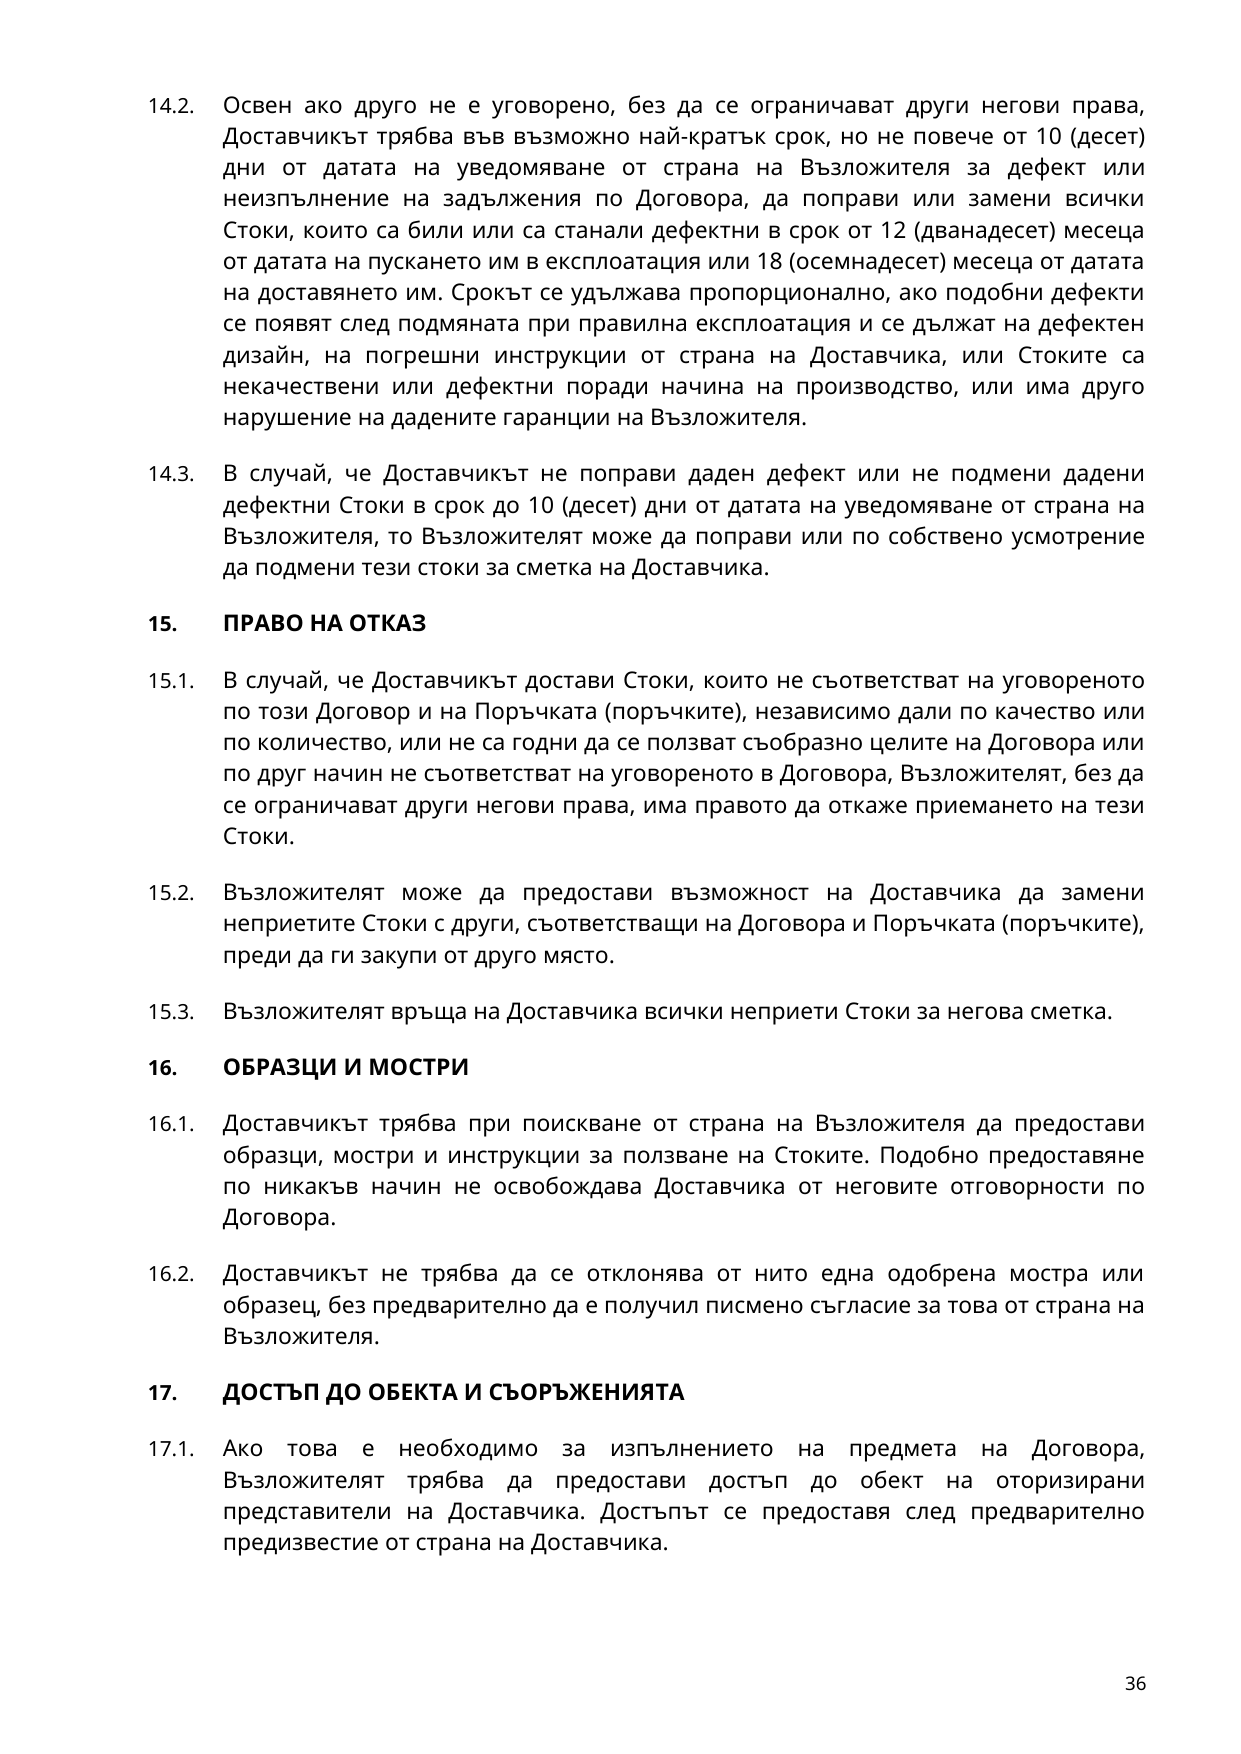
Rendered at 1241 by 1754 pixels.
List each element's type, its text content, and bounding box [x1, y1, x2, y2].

list Доставчикът трябва при поискване от страна на Възложителя да предостави образци, мостри и инструкции за ползване на Стоките. Подобно предоставяне по никакъв начин не освобождава Доставчика от неговите отговорности по Договора. [148, 1107, 1146, 1232]
list ПРАВО НА ОТКАЗ [148, 607, 1146, 639]
list В случай, че Доставчикът достави Стоки, които не съответстват на уговореното по този Договор и на Поръчката (поръчките), независимо дали по качество или по количество, или не са годни да се ползват съобразно целите на Договора или по друг начин не съответстват на уговореното в Договора, Възложителят, без да се ограничават други негови права, има правото да откаже приемането на тези Стоки. [148, 664, 1146, 851]
list ОБРАЗЦИ И МОСТРИ [148, 1051, 1146, 1082]
list Доставчикът не трябва да се отклонява от нито една одобрена мостра или образец, без предварително да е получил писмено съгласие за това от страна на Възложителя. [148, 1257, 1146, 1351]
list ДОСТЪП ДО ОБЕКТА И СЪОРЪЖЕНИЯТА [148, 1376, 1146, 1407]
list В случай, че Доставчикът не поправи даден дефект или не подмени дадени дефектни Стоки в срок до 10 (десет) дни от датата на уведомяване от страна на Възложителя, то Възложителят може да поправи или по собствено усмотрение да подмени тези стоки за сметка на Доставчика. [148, 457, 1146, 582]
list Възложителят връща на Доставчика всички неприети Стоки за негова сметка. [148, 995, 1146, 1026]
list Възложителят може да предостави възможност на Доставчика да замени неприетите Стоки с други, съответстващи на Договора и Поръчката (поръчките), преди да ги закупи от друго място. [148, 876, 1146, 970]
list Освен ако друго не е уговорено, без да се ограничават други негови права, Доставчикът трябва във възможно най-кратък срок, но не повече от 10 (десет) дни от датата на уведомяване от страна на Възложителя за дефект или неизпълнение на задължения по Договора, да поправи или замени всички Стоки, които са били или са станали дефектни в срок от 12 (дванадесет) месеца от датата на пускането им в експлоатация или 18 (осемнадесет) месеца от датата на доставянето им. Срокът се удължава пропорционално, ако подобни дефекти се появят след подмяната при правилна експлоатация и се дължат на дефектен дизайн, на погрешни инструкции от страна на Доставчика, или Стоките са некачествени или дефектни поради начина на производство, или има друго нарушение на дадените гаранции на Възложителя. [148, 89, 1146, 432]
list Ако това е необходимо за изпълнението на предмета на Договора, Възложителят трябва да предостави достъп до обект на оторизирани представители на Доставчика. Достъпът се предоставя след предварително предизвестие от страна на Доставчика. [148, 1432, 1146, 1557]
